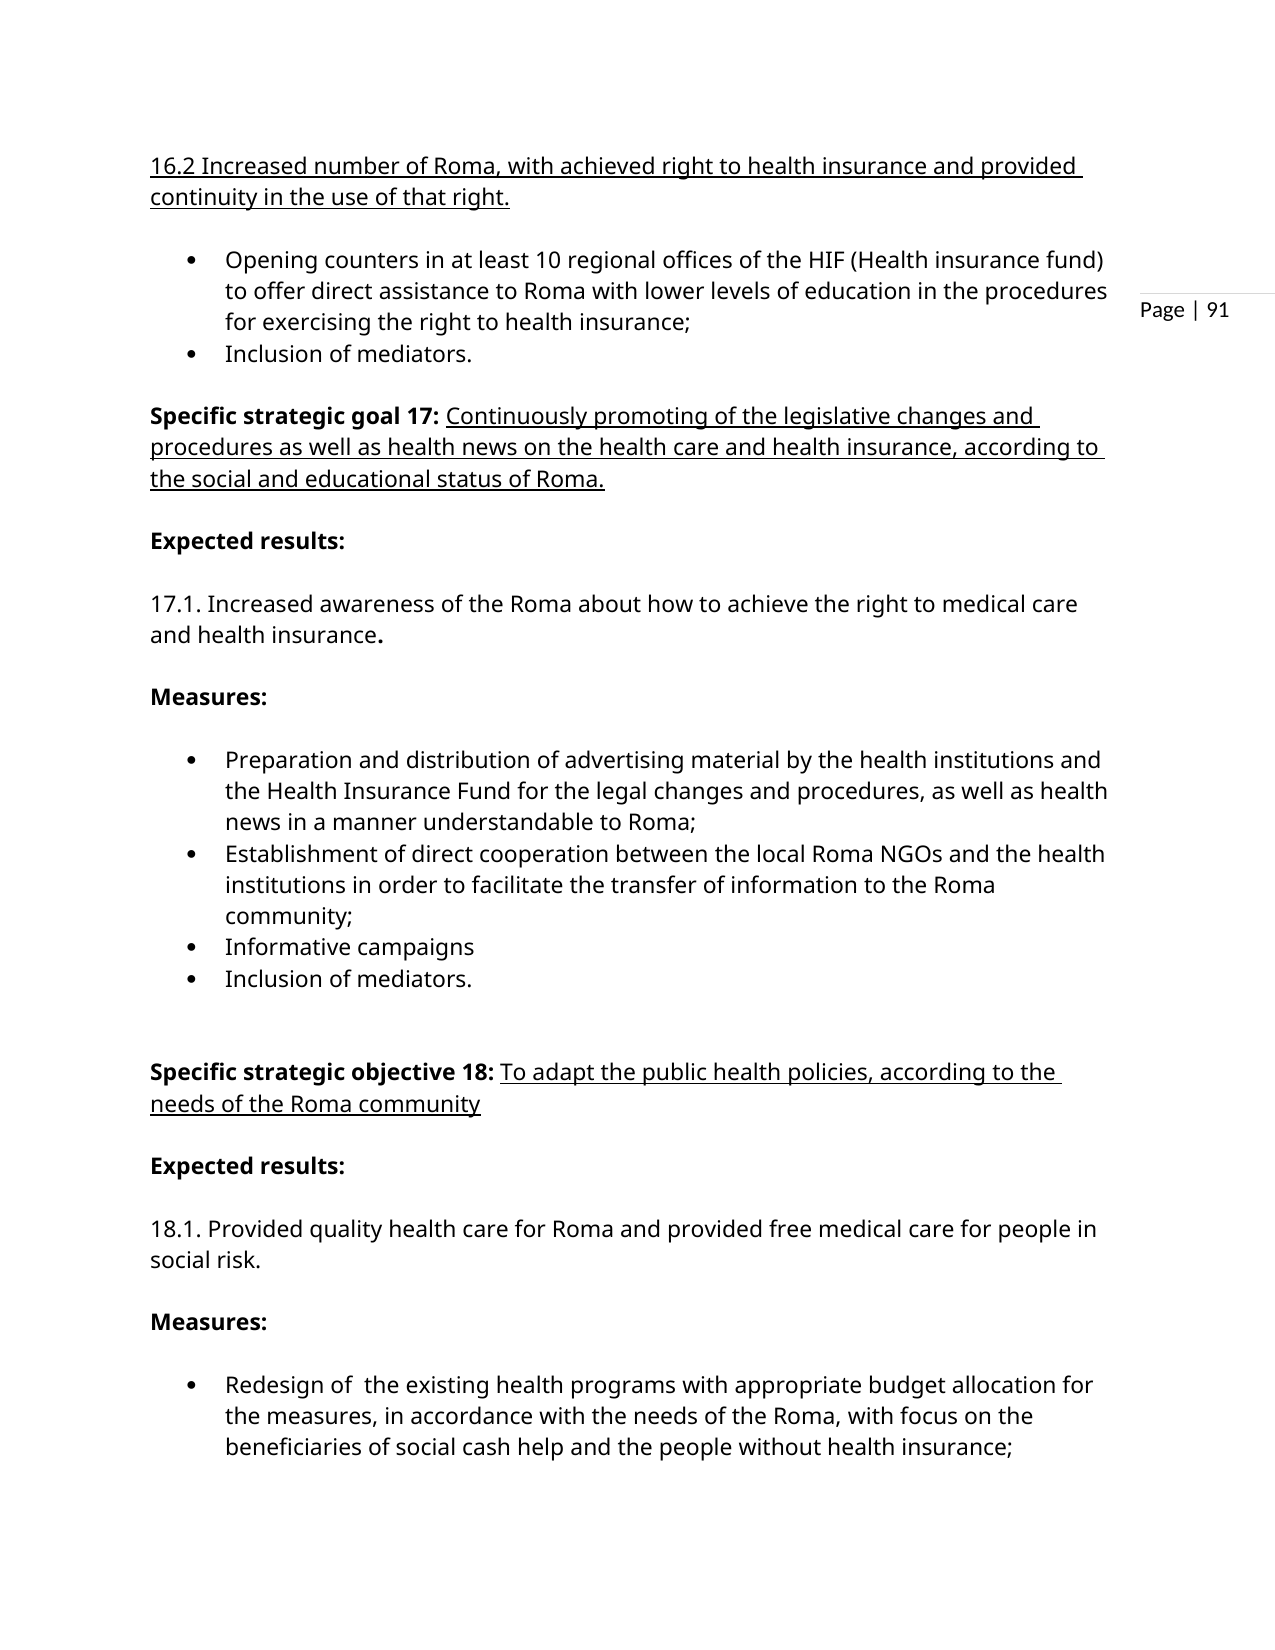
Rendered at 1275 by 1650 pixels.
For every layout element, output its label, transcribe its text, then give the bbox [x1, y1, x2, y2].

text Expected results: [150, 1150, 1125, 1181]
list Informative campaigns [187, 931, 1125, 962]
list Preparation and distribution of advertising material by the health institutions and the Health Insurance Fund for the legal changes and procedures, as well as health news in a manner understandable to Roma; [187, 744, 1125, 837]
list Establishment of direct cooperation between the local Roma NGOs and the health institutions in order to facilitate the transfer of information to the Roma community; [187, 837, 1125, 931]
list Inclusion of mediators. [187, 962, 1125, 994]
list Inclusion of mediators. [187, 337, 1125, 369]
list Redesign of the existing health programs with appropriate budget allocation for the measures, in accordance with the needs of the Roma, with focus on the beneficiaries of social cash help and the people without health insurance; [187, 1369, 1125, 1462]
text 17.1. Increased awareness of the Roma about how to achieve the right to medical care and health insurance. [150, 587, 1125, 650]
text 18.1. Provided quality health care for Roma and provided free medical care for people in social risk. [150, 1212, 1125, 1275]
text Measures: [150, 681, 1125, 712]
text Specific strategic objective 18: To adapt the public health policies, according to the needs of the Roma community [150, 1056, 1125, 1119]
text Specific strategic goal 17: Continuously promoting of the legislative changes and procedures as well as health news on the health care and health insurance, according to the social and educational status of Roma. [150, 400, 1125, 494]
text Measures: [150, 1306, 1125, 1337]
text Expected results: [150, 525, 1125, 556]
text 16.2 Increased number of Roma, with achieved right to health insurance and provided continuity in the use of that right. [150, 150, 1125, 212]
list Opening counters in at least 10 regional offices of the HIF (Health insurance fund) to offer direct assistance to Roma with lower levels of education in the procedures for exercising the right to health insurance; [187, 244, 1125, 337]
